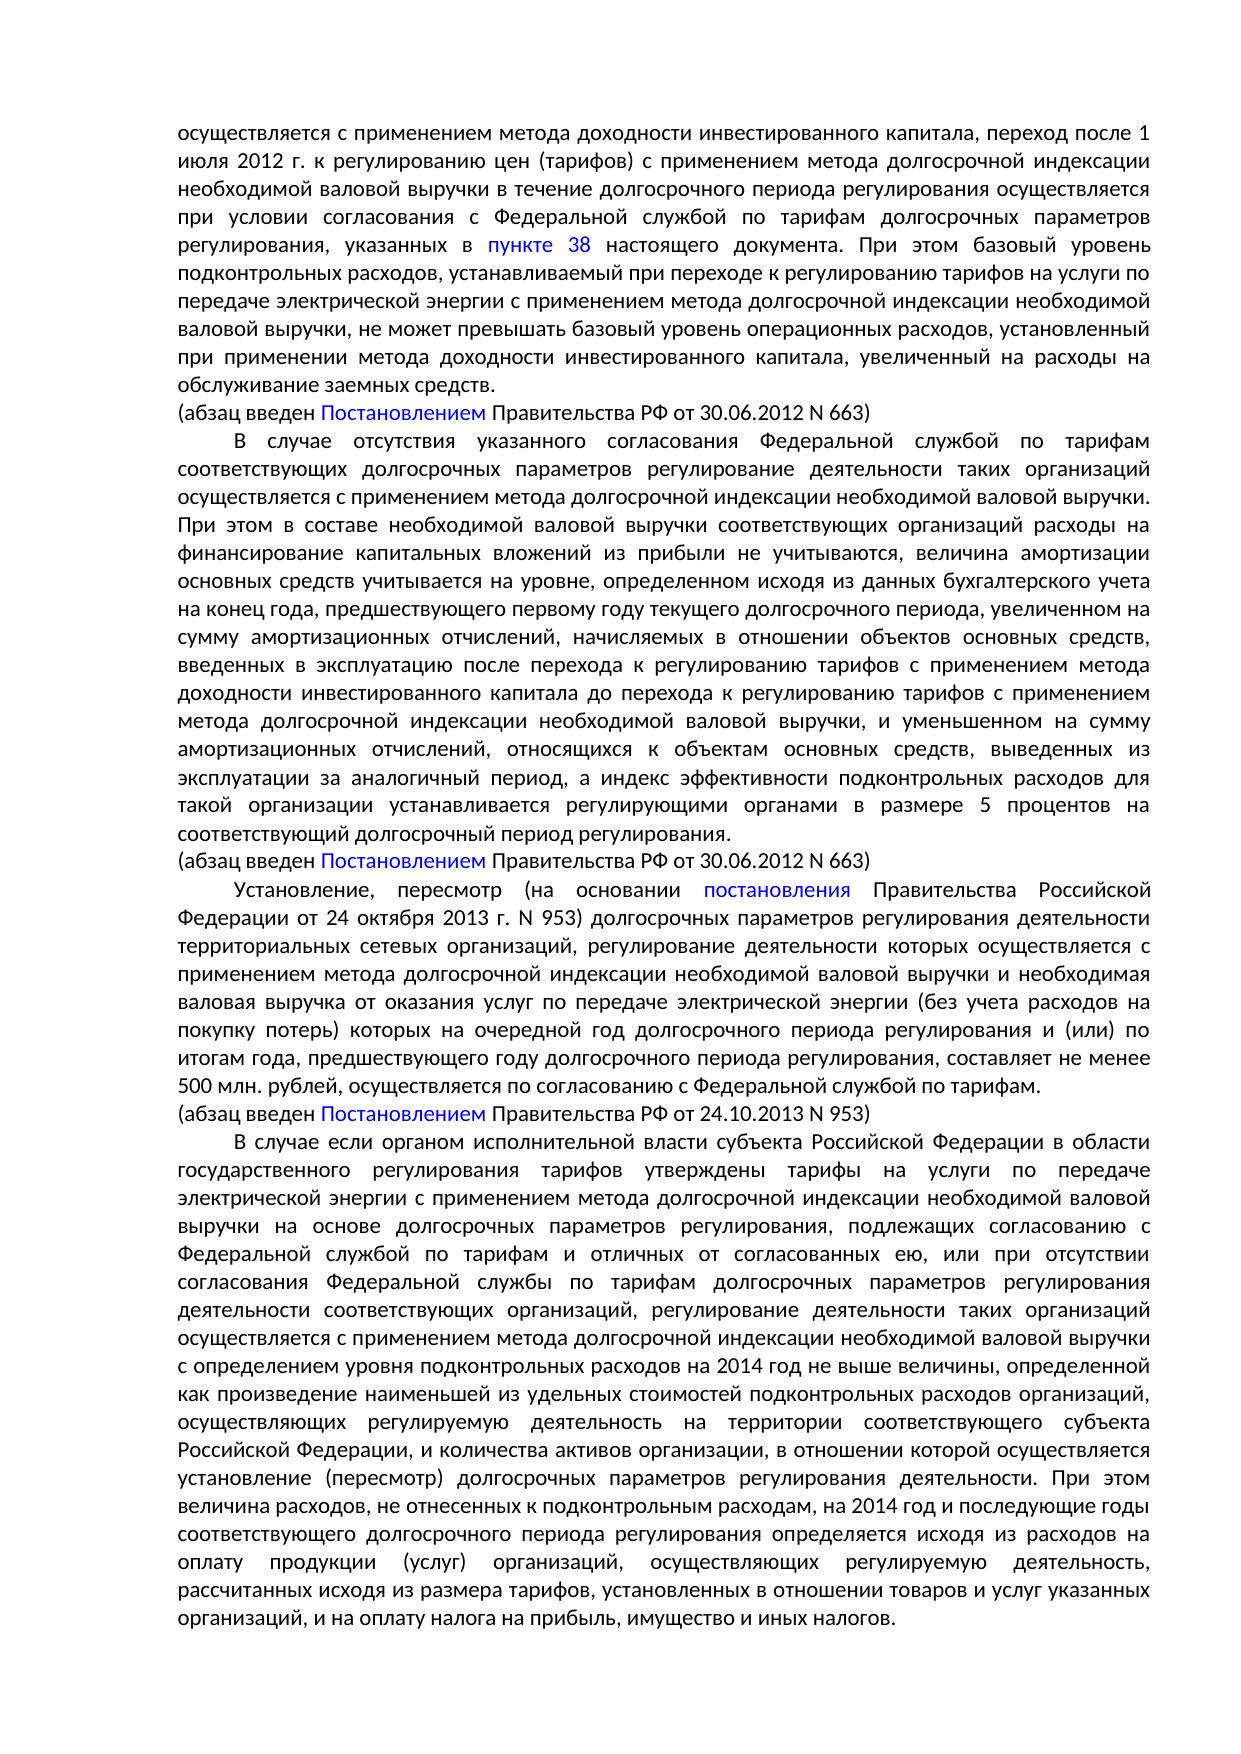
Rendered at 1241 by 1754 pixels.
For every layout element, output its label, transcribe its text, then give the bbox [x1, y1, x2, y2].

text В случае если органом исполнительной власти субъекта Российской Федерации в области государственного регулирования тарифов утверждены тарифы на услуги по передаче электрической энергии с применением метода долгосрочной индексации необходимой валовой выручки на основе долгосрочных параметров регулирования, подлежащих согласованию с Федеральной службой по тарифам и отличных от согласованных ею, или при отсутствии согласования Федеральной службы по тарифам долгосрочных параметров регулирования деятельности соответствующих организаций, регулирование деятельности таких организаций осуществляется с применением метода долгосрочной индексации необходимой валовой выручки с определением уровня подконтрольных расходов на 2014 год не выше величины, определенной как произведение наименьшей из удельных стоимостей подконтрольных расходов организаций, осуществляющих регулируемую деятельность на территории соответствующего субъекта Российской Федерации, и количества активов организации, в отношении которой осуществляется установление (пересмотр) долгосрочных параметров регулирования деятельности. При этом величина расходов, не отнесенных к подконтрольным расходам, на 2014 год и последующие годы соответствующего долгосрочного периода регулирования определяется исходя из расходов на оплату продукции (услуг) организаций, осуществляющих регулируемую деятельность, рассчитанных исходя из размера тарифов, установленных в отношении товаров и услуг указанных организаций, и на оплату налога на прибыль, имущество и иных налогов. [177, 1127, 1152, 1631]
text В случае отсутствия указанного согласования Федеральной службой по тарифам соответствующих долгосрочных параметров регулирование деятельности таких организаций осуществляется с применением метода долгосрочной индексации необходимой валовой выручки. При этом в составе необходимой валовой выручки соответствующих организаций расходы на финансирование капитальных вложений из прибыли не учитываются, величина амортизации основных средств учитывается на уровне, определенном исходя из данных бухгалтерского учета на конец года, предшествующего первому году текущего долгосрочного периода, увеличенном на сумму амортизационных отчислений, начисляемых в отношении объектов основных средств, введенных в эксплуатацию после перехода к регулированию тарифов с применением метода доходности инвестированного капитала до перехода к регулированию тарифов с применением метода долгосрочной индексации необходимой валовой выручки, и уменьшенном на сумму амортизационных отчислений, относящихся к объектам основных средств, выведенных из эксплуатации за аналогичный период, а индекс эффективности подконтрольных расходов для такой организации устанавливается регулирующими органами в размере 5 процентов на соответствующий долгосрочный период регулирования. [177, 426, 1152, 847]
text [177, 118, 1152, 398]
text (абзац введен Постановлением Правительства РФ от 24.10.2013 N 953) [177, 1099, 1152, 1127]
text (абзац введен Постановлением Правительства РФ от 30.06.2012 N 663) [177, 847, 1152, 875]
text Установление, пересмотр (на основании постановления Правительства Российской Федерации от 24 октября 2013 г. N 953) долгосрочных параметров регулирования деятельности территориальных сетевых организаций, регулирование деятельности которых осуществляется с применением метода долгосрочной индексации необходимой валовой выручки и необходимая валовая выручка от оказания услуг по передаче электрической энергии (без учета расходов на покупку потерь) которых на очередной год долгосрочного периода регулирования и (или) по итогам года, предшествующего году долгосрочного периода регулирования, составляет не менее 500 млн. рублей, осуществляется по согласованию с Федеральной службой по тарифам. [177, 875, 1152, 1099]
text (абзац введен Постановлением Правительства РФ от 30.06.2012 N 663) [177, 398, 1152, 426]
